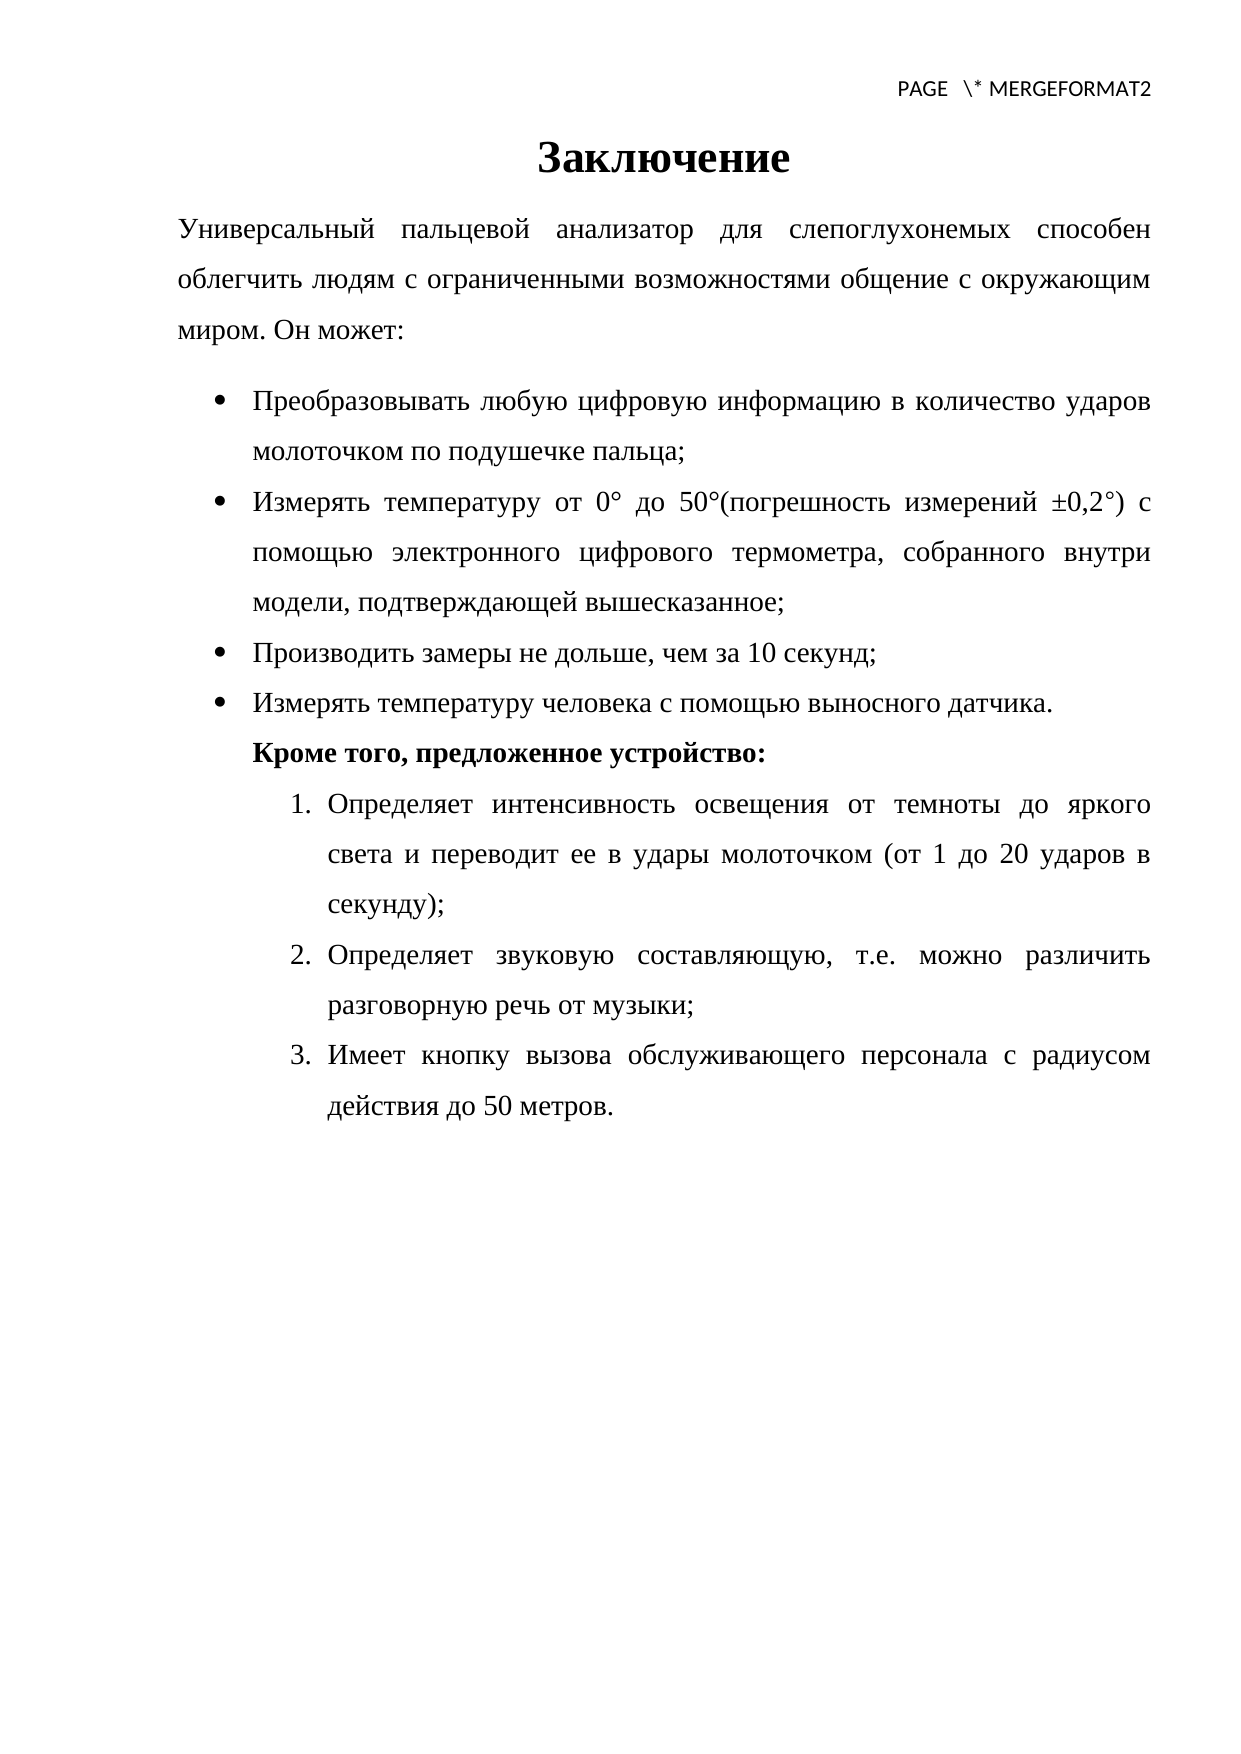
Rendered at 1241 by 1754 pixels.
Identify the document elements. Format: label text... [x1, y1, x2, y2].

list Производить замеры не дольше, чем за 10 секунд; [215, 635, 1152, 668]
text Заключение [177, 130, 1152, 183]
list Преобразовывать любую цифровую информацию в количество ударов молоточком по подушечке пальца; [215, 383, 1152, 467]
list Определяет звуковую составляющую, т.е. можно различить разговорную речь от музыки; [290, 937, 1152, 1021]
list Измерять температуру человека с помощью выносного датчика. [215, 685, 1152, 719]
list Кроме того, предложенное устройство: [252, 736, 1152, 769]
list Определяет интенсивность освещения от темноты до яркого света и переводит ее в удары молоточком (от 1 до 20 ударов в секунду); [290, 786, 1152, 920]
list Измерять температуру от 0° до 50°(погрешность измерений ±0,2) с помощью электронного цифрового термометра, собранного внутри модели, подтверждающей вышесказанное; [215, 484, 1152, 618]
list Имеет кнопку вызова обслуживающего персонала с радиусом действия до 50 метров. [290, 1037, 1152, 1121]
text Универсальный пальцевой анализатор для слепоглухонемых способен облегчить людям с ограниченными возможностями общение с окружающим миром. Он может: [177, 211, 1152, 345]
